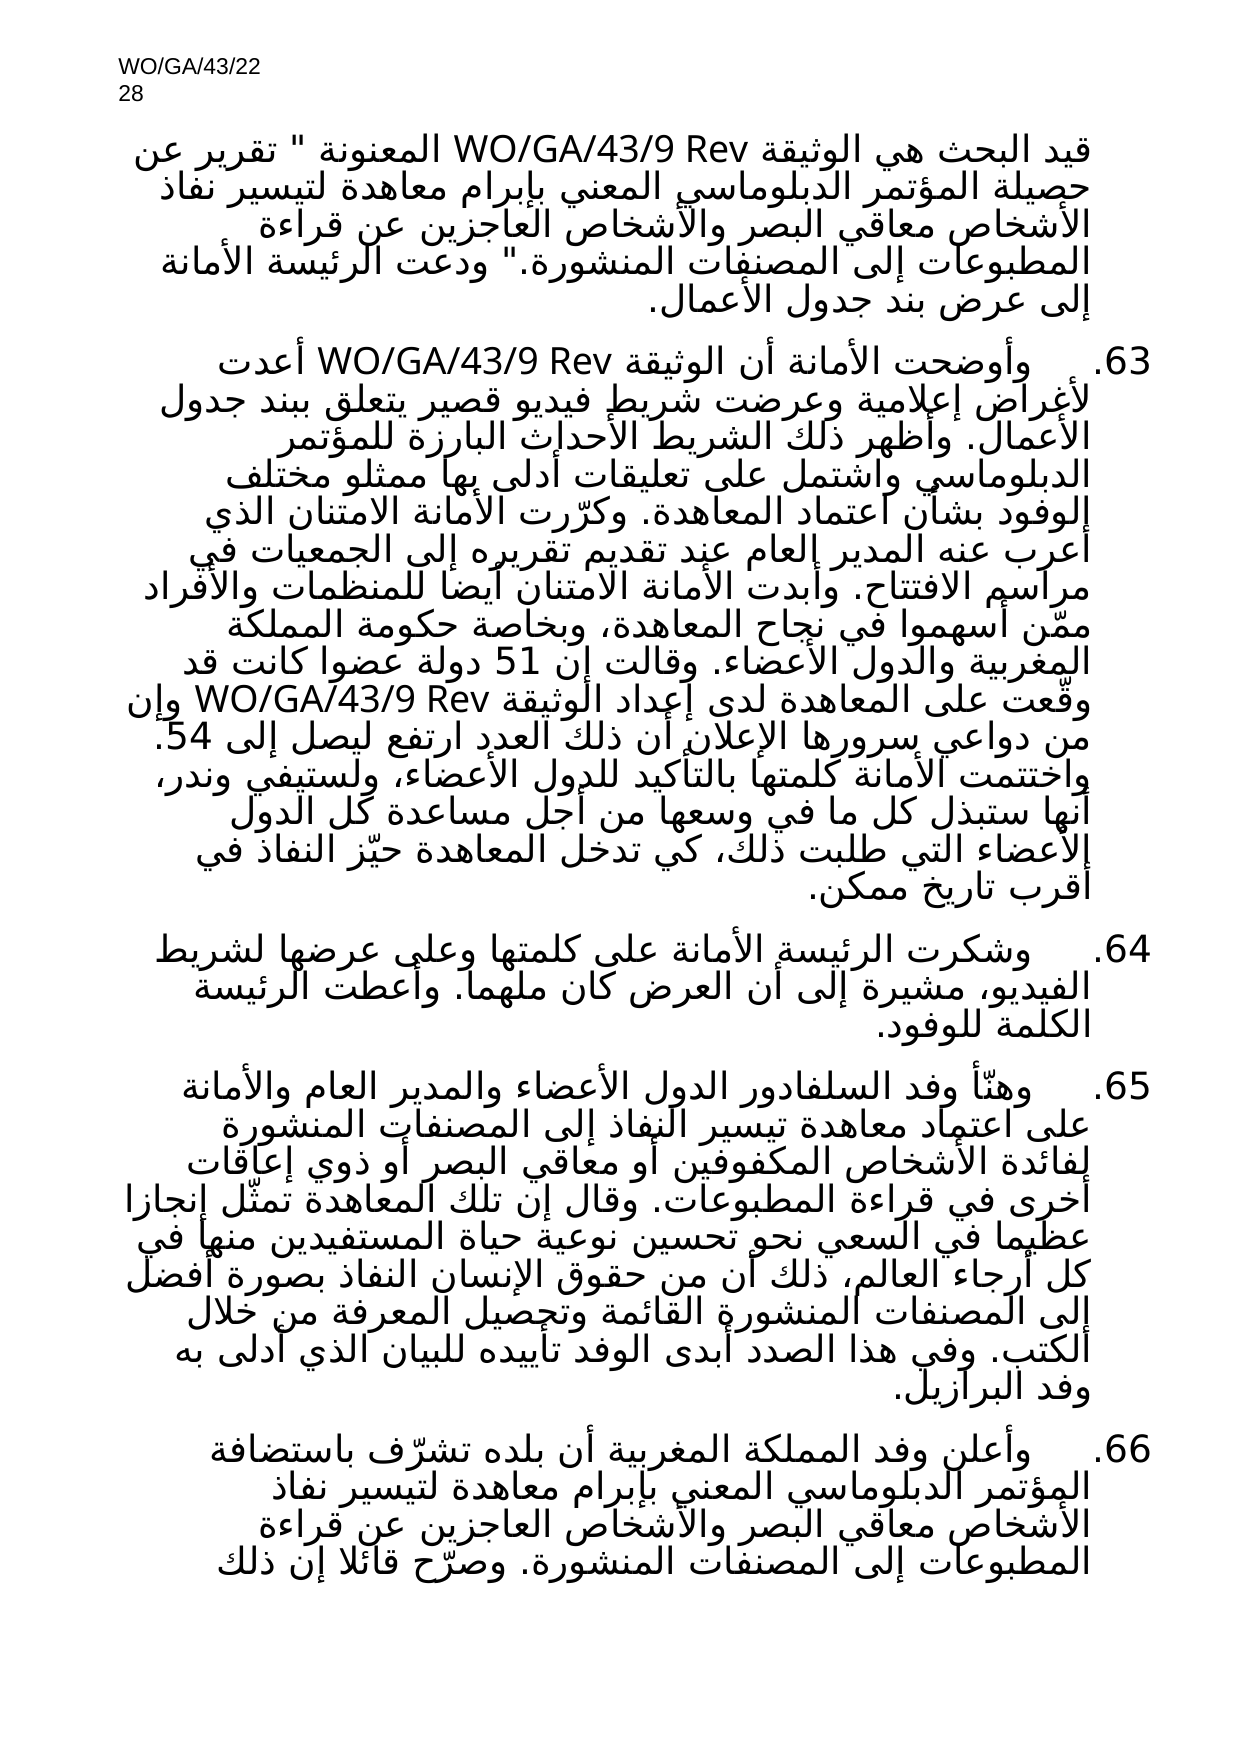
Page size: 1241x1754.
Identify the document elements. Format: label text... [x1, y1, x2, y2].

text وأوضحت الأمانة أن الوثيقة WO/GA/43/9 Rev أعدت لأغراض إعلامية وعرضت شريط فيديو قصير يتعلق ببند جدول الأعمال. وأظهر ذلك الشريط الأحداث البارزة للمؤتمر الدبلوماسي واشتمل على تعليقات أدلى بها ممثلو مختلف الوفود بشأن اعتماد المعاهدة. وكرّرت الأمانة الامتنان الذي أعرب عنه المدير العام عند تقديم تقريره إلى الجمعيات في مراسم الافتتاح. وأبدت الأمانة الامتنان أيضا للمنظمات والأفراد ممّن أسهموا في نجاح المعاهدة، وبخاصة حكومة المملكة المغربية والدول الأعضاء. وقالت إن 51 دولة عضوا كانت قد وقّعت على المعاهدة لدى إعداد الوثيقة WO/GA/43/9 Rev وإن من دواعي سرورها الإعلان أن ذلك العدد ارتفع ليصل إلى 54. واختتمت الأمانة كلمتها بالتأكيد للدول الأعضاء، ولستيفي وندر، أنها ستبذل كل ما في وسعها من أجل مساعدة كل الدول الأعضاء التي طلبت ذلك، كي تدخل المعاهدة حيّز النفاذ في أقرب تاريخ ممكن. [118, 345, 1092, 907]
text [118, 132, 1092, 320]
text وهنّأ وفد السلفادور الدول الأعضاء والمدير العام والأمانة على اعتماد معاهدة تيسير النفاذ إلى المصنفات المنشورة لفائدة الأشخاص المكفوفين أو معاقي البصر أو ذوي إعاقات أخرى في قراءة المطبوعات. وقال إن تلك المعاهدة تمثّل إنجازا عظيما في السعي نحو تحسين نوعية حياة المستفيدين منها في كل أرجاء العالم، ذلك أن من حقوق الإنسان النفاذ بصورة أفضل إلى المصنفات المنشورة القائمة وتحصيل المعرفة من خلال الكتب. وفي هذا الصدد أبدى الوفد تأييده للبيان الذي أدلى به وفد البرازيل. [118, 1070, 1092, 1407]
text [118, 1432, 1092, 1582]
text وشكرت الرئيسة الأمانة على كلمتها وعلى عرضها لشريط الفيديو، مشيرة إلى أن العرض كان ملهما. وأعطت الرئيسة الكلمة للوفود. [118, 932, 1092, 1045]
